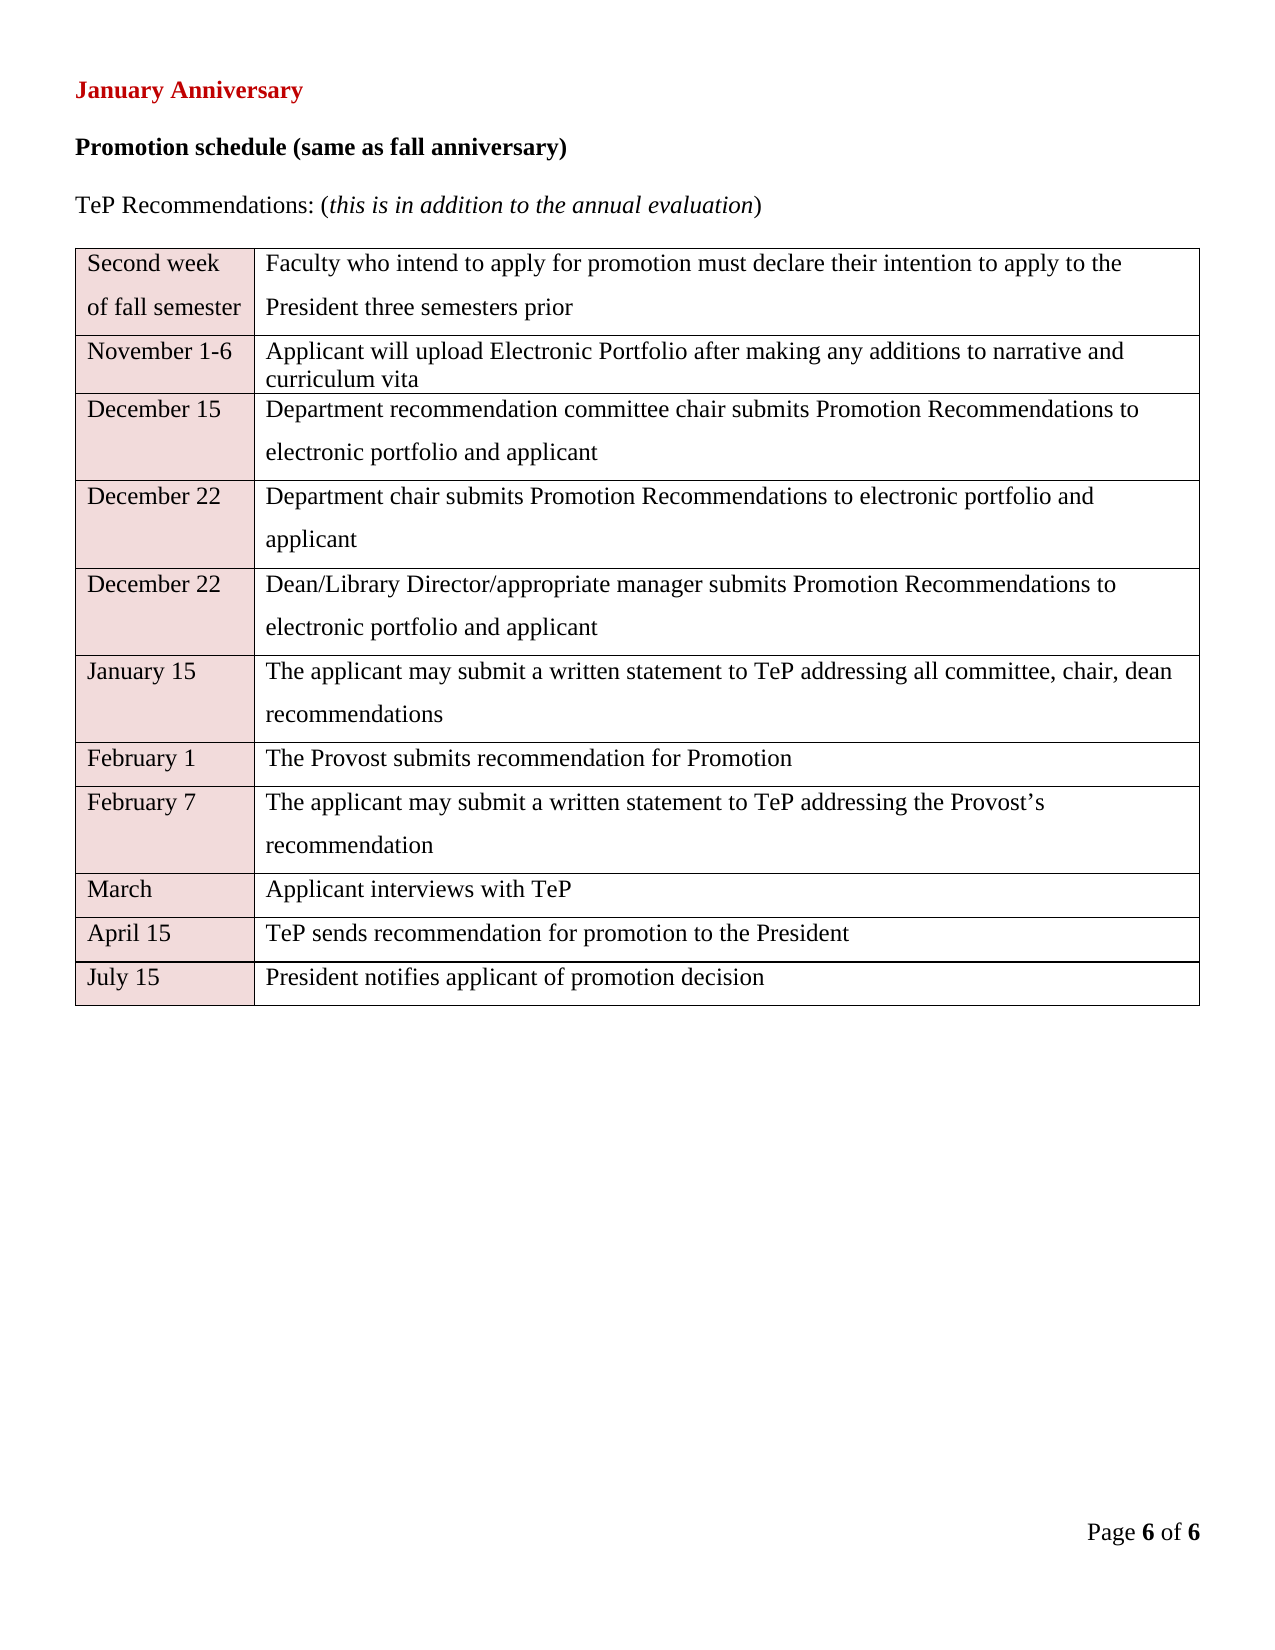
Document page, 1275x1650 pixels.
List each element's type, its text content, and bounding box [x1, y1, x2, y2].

table_cell July 15 [76, 963, 254, 1005]
table_cell December 22 [76, 569, 254, 655]
text Promotion schedule (same as fall anniversary) [75, 132, 1200, 161]
table_header Second week of fall semester [76, 249, 254, 335]
table_cell December 15 [76, 394, 254, 480]
table_cell February 1 [76, 743, 254, 786]
table_cell November 1-6 [76, 336, 254, 393]
table_cell The applicant may submit a written statement to TeP addressing all committee, chair, dean recommendations [255, 656, 1199, 742]
table_cell TeP sends recommendation for promotion to the President [255, 918, 1199, 961]
text TeP Recommendations: (this is in addition to the annual evaluation) [75, 190, 1200, 219]
table_header Faculty who intend to apply for promotion must declare their intention to apply to the President three semesters prior [255, 249, 1199, 335]
table_cell Department chair submits Promotion Recommendations to electronic portfolio and applicant [255, 481, 1199, 568]
table_cell Applicant interviews with TeP [255, 874, 1199, 917]
text January Anniversary [75, 75, 1200, 104]
table_cell The Provost submits recommendation for Promotion [255, 743, 1199, 786]
table_cell January 15 [76, 656, 254, 742]
table_cell December 22 [76, 481, 254, 568]
table_cell Dean/Library Director/appropriate manager submits Promotion Recommendations to electronic portfolio and applicant [255, 569, 1199, 655]
table_cell The applicant may submit a written statement to TeP addressing the Provost’s recommendation [255, 787, 1199, 873]
table_cell Applicant will upload Electronic Portfolio after making any additions to narrative and curriculum vita [255, 336, 1199, 393]
table_cell President notifies applicant of promotion decision [255, 963, 1199, 1005]
table_cell March [76, 874, 254, 917]
table_cell February 7 [76, 787, 254, 873]
table_cell April 15 [76, 918, 254, 961]
table_cell Department recommendation committee chair submits Promotion Recommendations to electronic portfolio and applicant [255, 394, 1199, 480]
